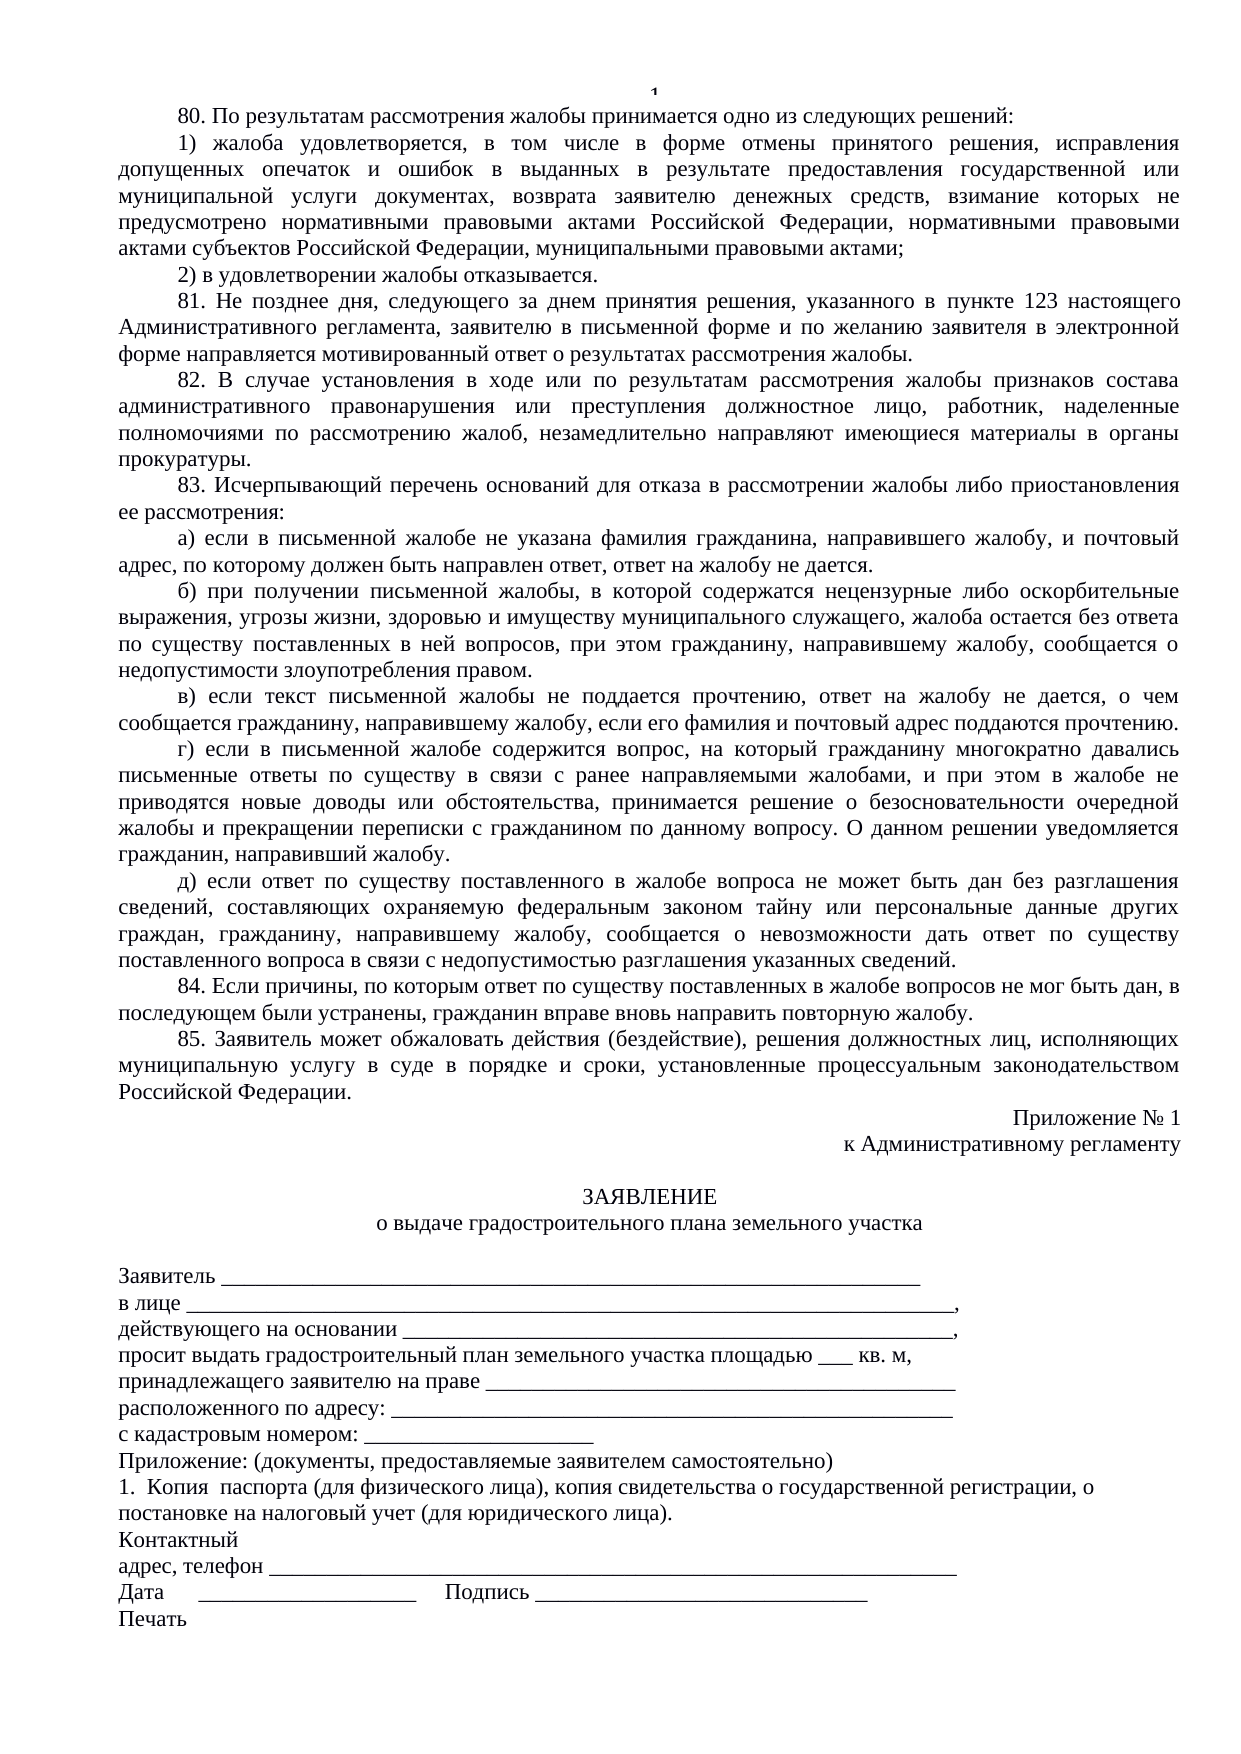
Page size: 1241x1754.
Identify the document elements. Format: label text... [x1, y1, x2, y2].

text о выдаче градостроительного плана земельного участка [118, 1209, 1181, 1236]
text Дата ___________________ Подпись _____________________________ [118, 1578, 1181, 1605]
text 81. Не позднее дня, следующего за днем принятия решения, указанного в пункте 123 настоящего Административного регламента, заявителю в письменной форме и по желанию заявителя в электронной форме направляется мотивированный ответ о результатах рассмотрения жалобы. [118, 287, 1181, 366]
text 2) в удовлетворении жалобы отказывается. [118, 261, 1181, 287]
text г) если в письменной жалобе содержится вопрос, на который гражданину многократно давались письменные ответы по существу в связи с ранее направляемыми жалобами, и при этом в жалобе не приводятся новые доводы или обстоятельства, принимается решение о безосновательности очередной жалобы и прекращении переписки с гражданином по данному вопросу. О данном решении уведомляется гражданин, направивший жалобу. [118, 735, 1181, 867]
text б) при получении письменной жалобы, в которой содержатся нецензурные либо оскорбительные выражения, угрозы жизни, здоровью и имуществу муниципального служащего, жалоба остается без ответа по существу поставленных в ней вопросов, при этом гражданину, направившему жалобу, сообщается о недопустимости злоупотребления правом. [118, 577, 1181, 682]
text просит выдать градостроительный план земельного участка площадью ___ кв. м, [118, 1341, 1181, 1368]
text 1. Копия паспорта (для физического лица), копия свидетельства о государственной регистрации, о постановке на налоговый учет (для юридического лица). [118, 1473, 1181, 1526]
text 85. Заявитель может обжаловать действия (бездействие), решения должностных лиц, исполняющих муниципальную услугу в суде в порядке и сроки, установленные процессуальным законодательством Российской Федерации. [118, 1025, 1181, 1104]
text Заявитель _____________________________________________________________ [118, 1262, 1181, 1288]
text в) если текст письменной жалобы не поддается прочтению, ответ на жалобу не дается, о чем сообщается гражданину, направившему жалобу, если его фамилия и почтовый адрес поддаются прочтению. [118, 682, 1181, 735]
text 1) жалоба удовлетворяется, в том числе в форме отмены принятого решения, исправления допущенных опечаток и ошибок в выданных в результате предоставления государственной или муниципальной услуги документах, возврата заявителю денежных средств, взимание которых не предусмотрено нормативными правовыми актами Российской Федерации, нормативными правовыми актами субъектов Российской Федерации, муниципальными правовыми актами; [118, 129, 1181, 261]
text к Административному регламенту [718, 1130, 1181, 1157]
text 80. По результатам рассмотрения жалобы принимается одно из следующих решений: [118, 103, 1181, 129]
text адрес, телефон ____________________________________________________________ [118, 1552, 1181, 1578]
text а) если в письменной жалобе не указана фамилия гражданина, направившего жалобу, и почтовый адрес, по которому должен быть направлен ответ, ответ на жалобу не дается. [118, 524, 1181, 577]
text Приложение: (документы, предоставляемые заявителем самостоятельно) [118, 1447, 1181, 1473]
text принадлежащего заявителю на праве _________________________________________ [118, 1368, 1181, 1394]
text Приложение № 1 [718, 1104, 1181, 1130]
text Контактный [118, 1526, 1181, 1552]
text ЗАЯВЛЕНИЕ [118, 1183, 1181, 1209]
text 84. Если причины, по которым ответ по существу поставленных в жалобе вопросов не мог быть дан, в последующем были устранены, гражданин вправе вновь направить повторную жалобу. [118, 972, 1181, 1025]
text расположенного по адресу: _________________________________________________ [118, 1394, 1181, 1420]
text действующего на основании ________________________________________________, [118, 1315, 1181, 1341]
text в лице ___________________________________________________________________, [118, 1288, 1181, 1315]
text д) если ответ по существу поставленного в жалобе вопроса не может быть дан без разглашения сведений, составляющих охраняемую федеральным законом тайну или персональные данные других граждан, гражданину, направившему жалобу, сообщается о невозможности дать ответ по существу поставленного вопроса в связи с недопустимостью разглашения указанных сведений. [118, 867, 1181, 972]
text Печать [118, 1605, 1181, 1631]
text с кадастровым номером: ____________________ [118, 1420, 1181, 1447]
text 82. В случае установления в ходе или по результатам рассмотрения жалобы признаков состава административного правонарушения или преступления должностное лицо, работник, наделенные полномочиями по рассмотрению жалоб, незамедлительно направляют имеющиеся материалы в органы прокуратуры. [118, 366, 1181, 472]
text 83. Исчерпывающий перечень оснований для отказа в рассмотрении жалобы либо приостановления ее рассмотрения: [118, 472, 1181, 524]
